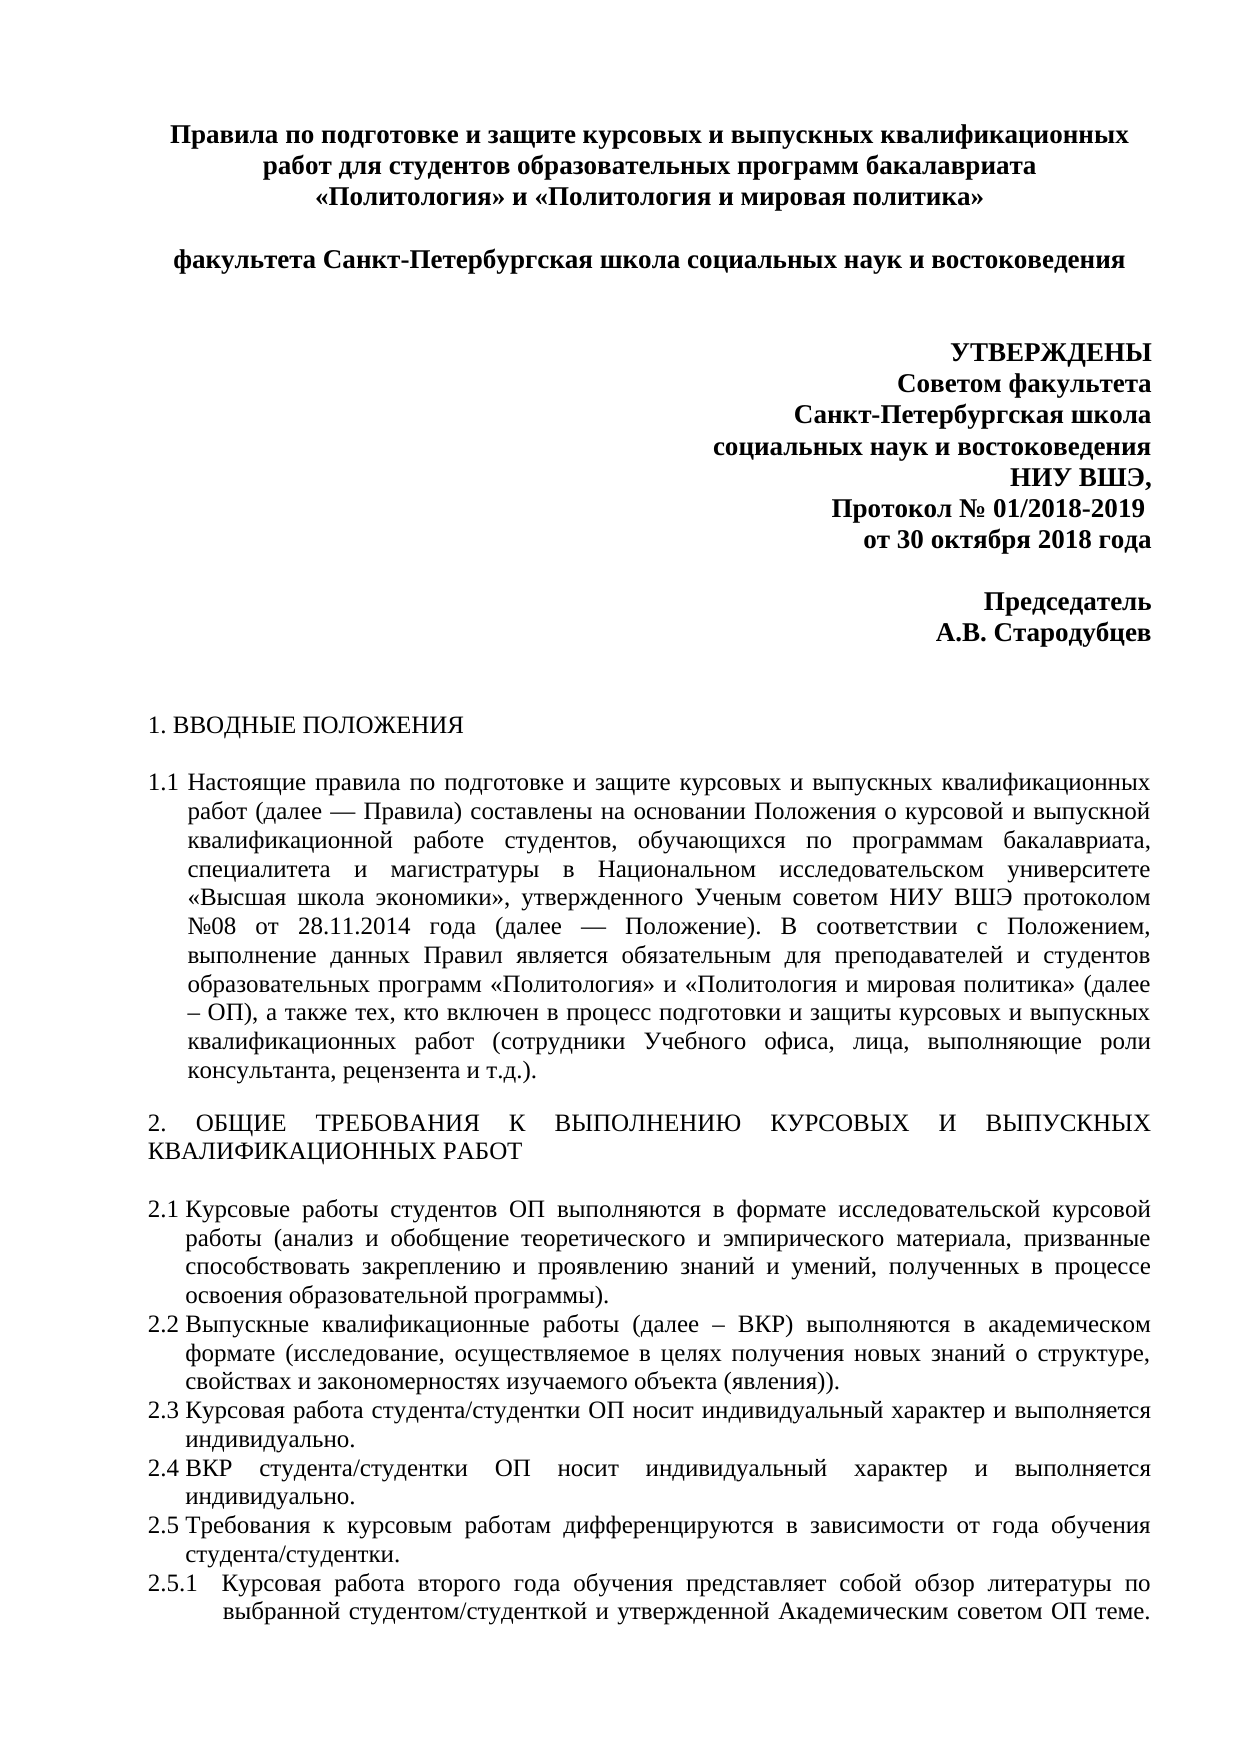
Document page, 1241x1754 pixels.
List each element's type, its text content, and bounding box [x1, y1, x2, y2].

text 1. ВВОДНЫЕ ПОЛОЖЕНИЯ [148, 710, 1152, 739]
list ВКР студента/студентки ОП носит индивидуальный характер и выполняется индивидуально. [148, 1453, 1152, 1510]
list Выпускные квалификационные работы (далее – ВКР) выполняются в академическом формате (исследование, осуществляемое в целях получения новых знаний о структуре, свойствах и закономерностях изучаемого объекта (явления)). [148, 1309, 1152, 1395]
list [148, 1568, 1152, 1625]
text НИУ ВШЭ, [148, 461, 1152, 492]
list Настоящие правила по подготовке и защите курсовых и выпускных квалификационных работ (далее — Правила) составлены на основании Положения о курсовой и выпускной квалификационной работе студентов, обучающихся по программам бакалавриата, специалитета и магистратуры в Национальном исследовательском университете «Высшая школа экономики», утвержденного Ученым советом НИУ ВШЭ протоколом №08 от 28.11.2014 года (далее — Положение). В соответствии с Положением, выполнение данных Правил является обязательным для преподавателей и студентов образовательных программ «Политология» и «Политология и мировая политика» (далее – ОП), а также тех, кто включен в процесс подготовки и защиты курсовых и выпускных квалификационных работ (сотрудники Учебного офиса, лица, выполняющие роли консультанта, рецензента и т.д.). [148, 767, 1152, 1084]
list Курсовая работа студента/студентки ОП носит индивидуальный характер и выполняется индивидуально. [148, 1395, 1152, 1453]
text Протокол № 01/2018-2019 от 30 октября 2018 года [148, 492, 1152, 554]
text «Политология» и «Политология и мировая политика» [148, 180, 1152, 212]
text УТВЕРЖДЕНЫ [148, 336, 1152, 367]
text Советом факультета [148, 367, 1152, 398]
list Курсовые работы студентов ОП выполняются в формате исследовательской курсовой работы (анализ и обобщение теоретического и эмпирического материала, призванные способствовать закреплению и проявлению знаний и умений, полученных в процессе освоения образовательной программы). [148, 1194, 1152, 1309]
text А.В. Стародубцев [148, 616, 1152, 648]
text 2. ОБЩИЕ ТРЕБОВАНИЯ К ВЫПОЛНЕНИЮ КУРСОВЫХ И ВЫПУСКНЫХ КВАЛИФИКАЦИОННЫХ РАБОТ [148, 1108, 1152, 1165]
text Санкт-Петербургская школа [148, 398, 1152, 429]
text Председатель [148, 585, 1152, 616]
text факультета Санкт-Петербургская школа социальных наук и востоковедения [148, 243, 1152, 274]
text Правила по подготовке и защите курсовых и выпускных квалификационных работ для студентов образовательных программ бакалавриата [148, 118, 1152, 180]
text социальных наук и востоковедения [148, 429, 1152, 461]
list Требования к курсовым работам дифференцируются в зависимости от года обучения студента/студентки. [148, 1510, 1152, 1568]
